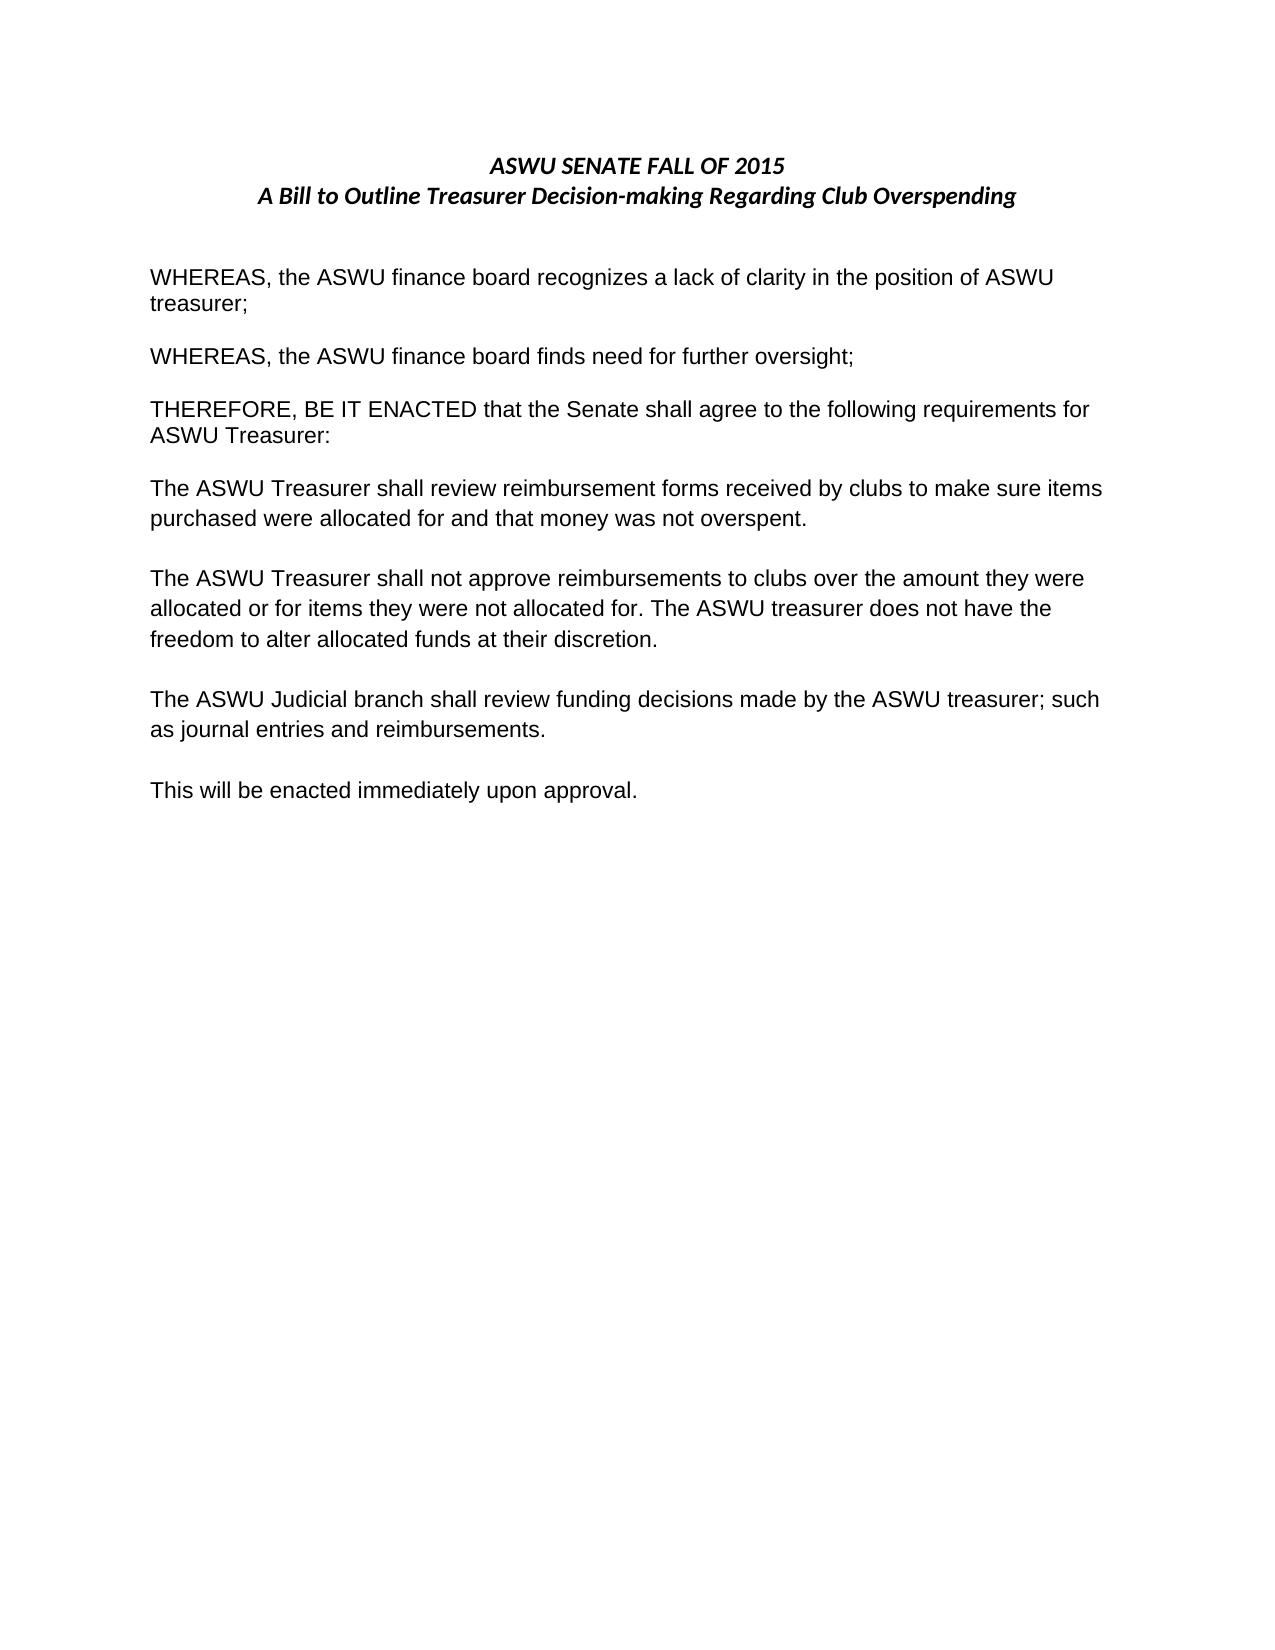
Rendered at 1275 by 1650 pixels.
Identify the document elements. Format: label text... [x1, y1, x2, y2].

text The ASWU Treasurer shall not approve reimbursements to clubs over the amount they were allocated or for items they were not allocated for. The ASWU treasurer does not have the freedom to alter allocated funds at their discretion. [150, 565, 1125, 652]
text The ASWU Judicial branch shall review funding decisions made by the ASWU treasurer; such as journal entries and reimbursements. [150, 686, 1125, 743]
text THEREFORE, BE IT ENACTED that the Senate shall agree to the following requirements for ASWU Treasurer: [150, 396, 1125, 448]
text WHEREAS, the ASWU finance board recognizes a lack of clarity in the position of ASWU treasurer; [150, 264, 1125, 316]
text ASWU SENATE FALL OF 2015 [150, 150, 1125, 181]
text The ASWU Treasurer shall review reimbursement forms received by clubs to make sure items purchased were allocated for and that money was not overspent. [150, 474, 1125, 531]
text This will be enacted immediately upon approval. [150, 777, 1125, 803]
text WHEREAS, the ASWU finance board finds need for further oversight; [150, 343, 1125, 369]
text A Bill to Outline Treasurer Decision-making Regarding Club Overspending [150, 181, 1125, 211]
